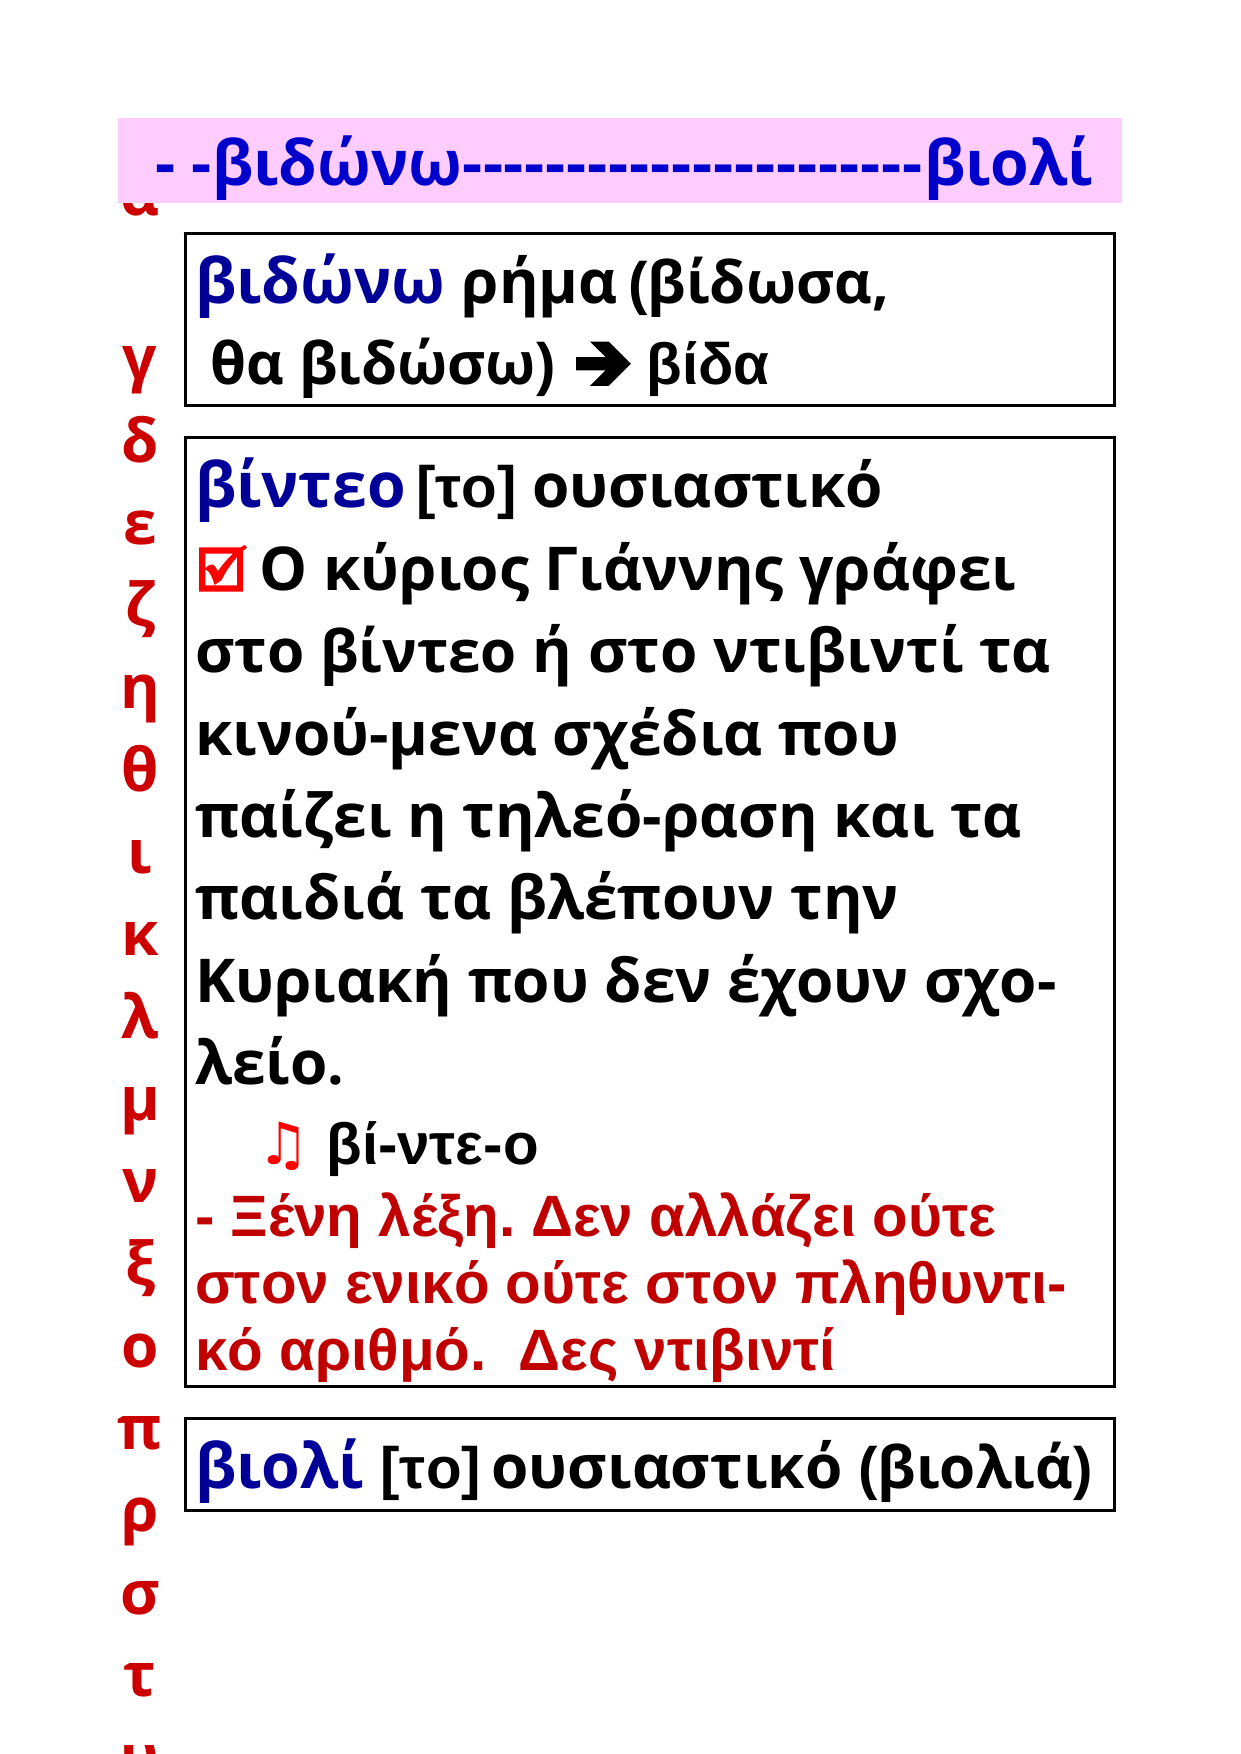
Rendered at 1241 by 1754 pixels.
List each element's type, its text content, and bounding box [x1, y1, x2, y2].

text βίντεο [το] ουσιαστικό [187, 439, 1113, 521]
text θα βιδώσω) βίδα [187, 317, 1113, 404]
text - Ξένη λέξη. Δεν αλλάζει ούτε στον ενικό ούτε στον πληθυντι-κό αριθμό. Δες ντιβιντί [187, 1176, 1113, 1385]
text βιολί [το] ουσιαστικό (βιολιά) [187, 1420, 1113, 1509]
text βιδώνω βιολί [118, 118, 1122, 203]
text ♫ βί-ντε-ο [187, 1097, 1113, 1176]
text βιδώνω ρήμα (βίδωσα, [187, 235, 1113, 317]
text Ο κύριος Γιάννης γράφει στο βίντεο ή στο ντιβιντί τα κινού-μενα σχέδια που παίζει η τηλεό-ραση και τα παιδιά τα βλέπουν την Κυριακή που δεν έχουν σχο-λείο. [187, 521, 1113, 1097]
